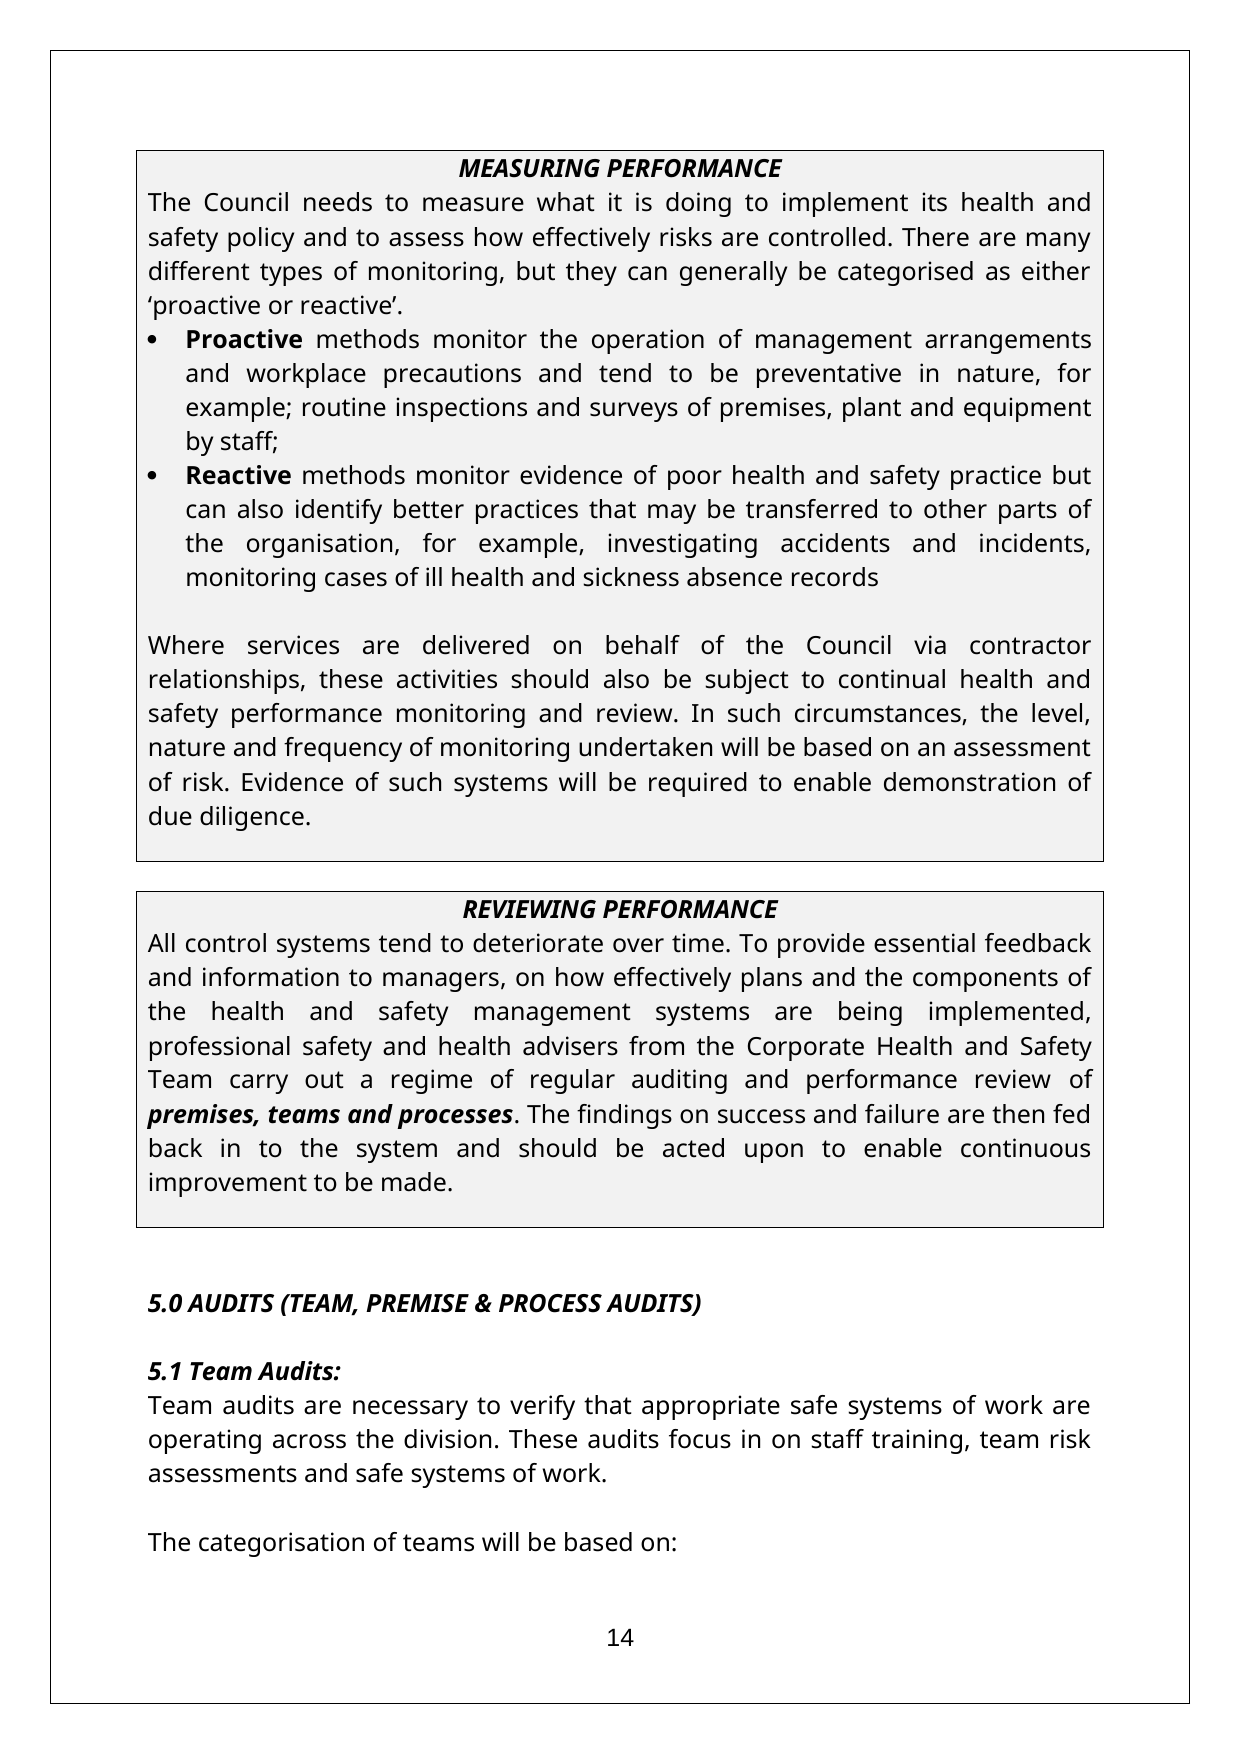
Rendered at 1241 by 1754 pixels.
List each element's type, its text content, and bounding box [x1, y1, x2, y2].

table_header REVIEWING PERFORMANCE All control systems tend to deteriorate over time. To provide essential feedback and information to managers, on how effectively plans and the components of the health and safety management systems are being implemented, professional safety and health advisers from the Corporate Health and Safety Team carry out a regime of regular auditing and performance review of premises, teams and processes. The findings on success and failure are then fed back in to the system and should be acted upon to enable continuous improvement to be made. [137, 892, 1103, 1227]
text 5.0 AUDITS (TEAM, PREMISE & PROCESS AUDITS) [148, 1286, 1093, 1320]
text 5.1 Team Audits: [148, 1354, 1093, 1388]
text The categorisation of teams will be based on: [148, 1524, 1093, 1558]
table_header MEASURING PERFORMANCE The Council needs to measure what it is doing to implement its health and safety policy and to assess how effectively risks are controlled. There are many different types of monitoring, but they can generally be categorised as either ‘proactive or reactive’. Proactive methods monitor the operation of management arrangements and workplace precautions and tend to be preventative in nature, for example; routine inspections and surveys of premises, plant and equipment by staff; Reactive methods monitor evidence of poor health and safety practice but can also identify better practices that may be transferred to other parts of the organisation, for example, investigating accidents and incidents, monitoring cases of ill health and sickness absence records Where services are delivered on behalf of the Council via contractor relationships, these activities should also be subject to continual health and safety performance monitoring and review. In such circumstances, the level, nature and frequency of monitoring undertaken will be based on an assessment of risk. Evidence of such systems will be required to enable demonstration of due diligence. [137, 151, 1103, 861]
text Team audits are necessary to verify that appropriate safe systems of work are operating across the division. These audits focus in on staff training, team risk assessments and safe systems of work. [148, 1388, 1093, 1490]
